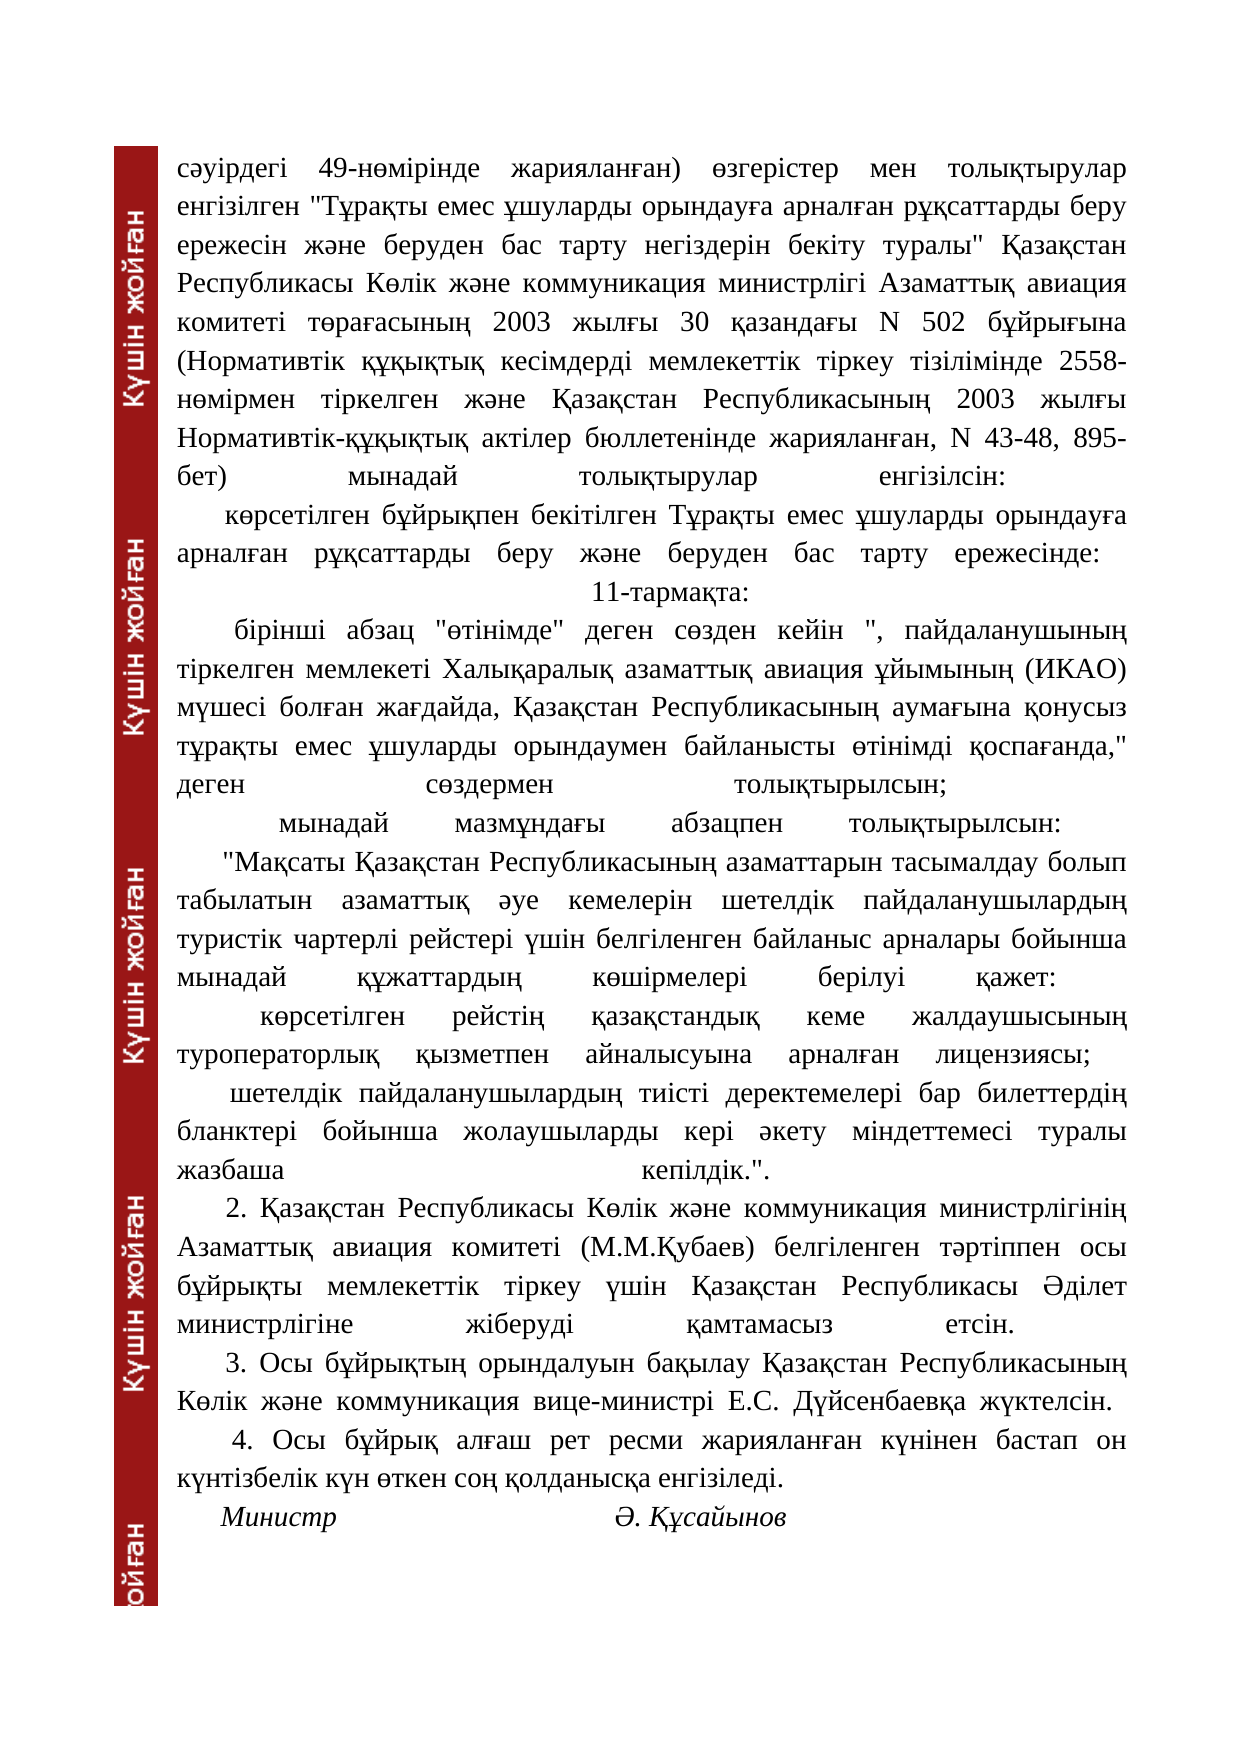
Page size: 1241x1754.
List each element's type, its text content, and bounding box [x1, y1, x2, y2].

picture [114, 1532, 158, 1606]
picture [114, 146, 158, 150]
picture [114, 1494, 158, 1499]
text Министр Ә. Құсайынов [112, 1499, 1128, 1532]
